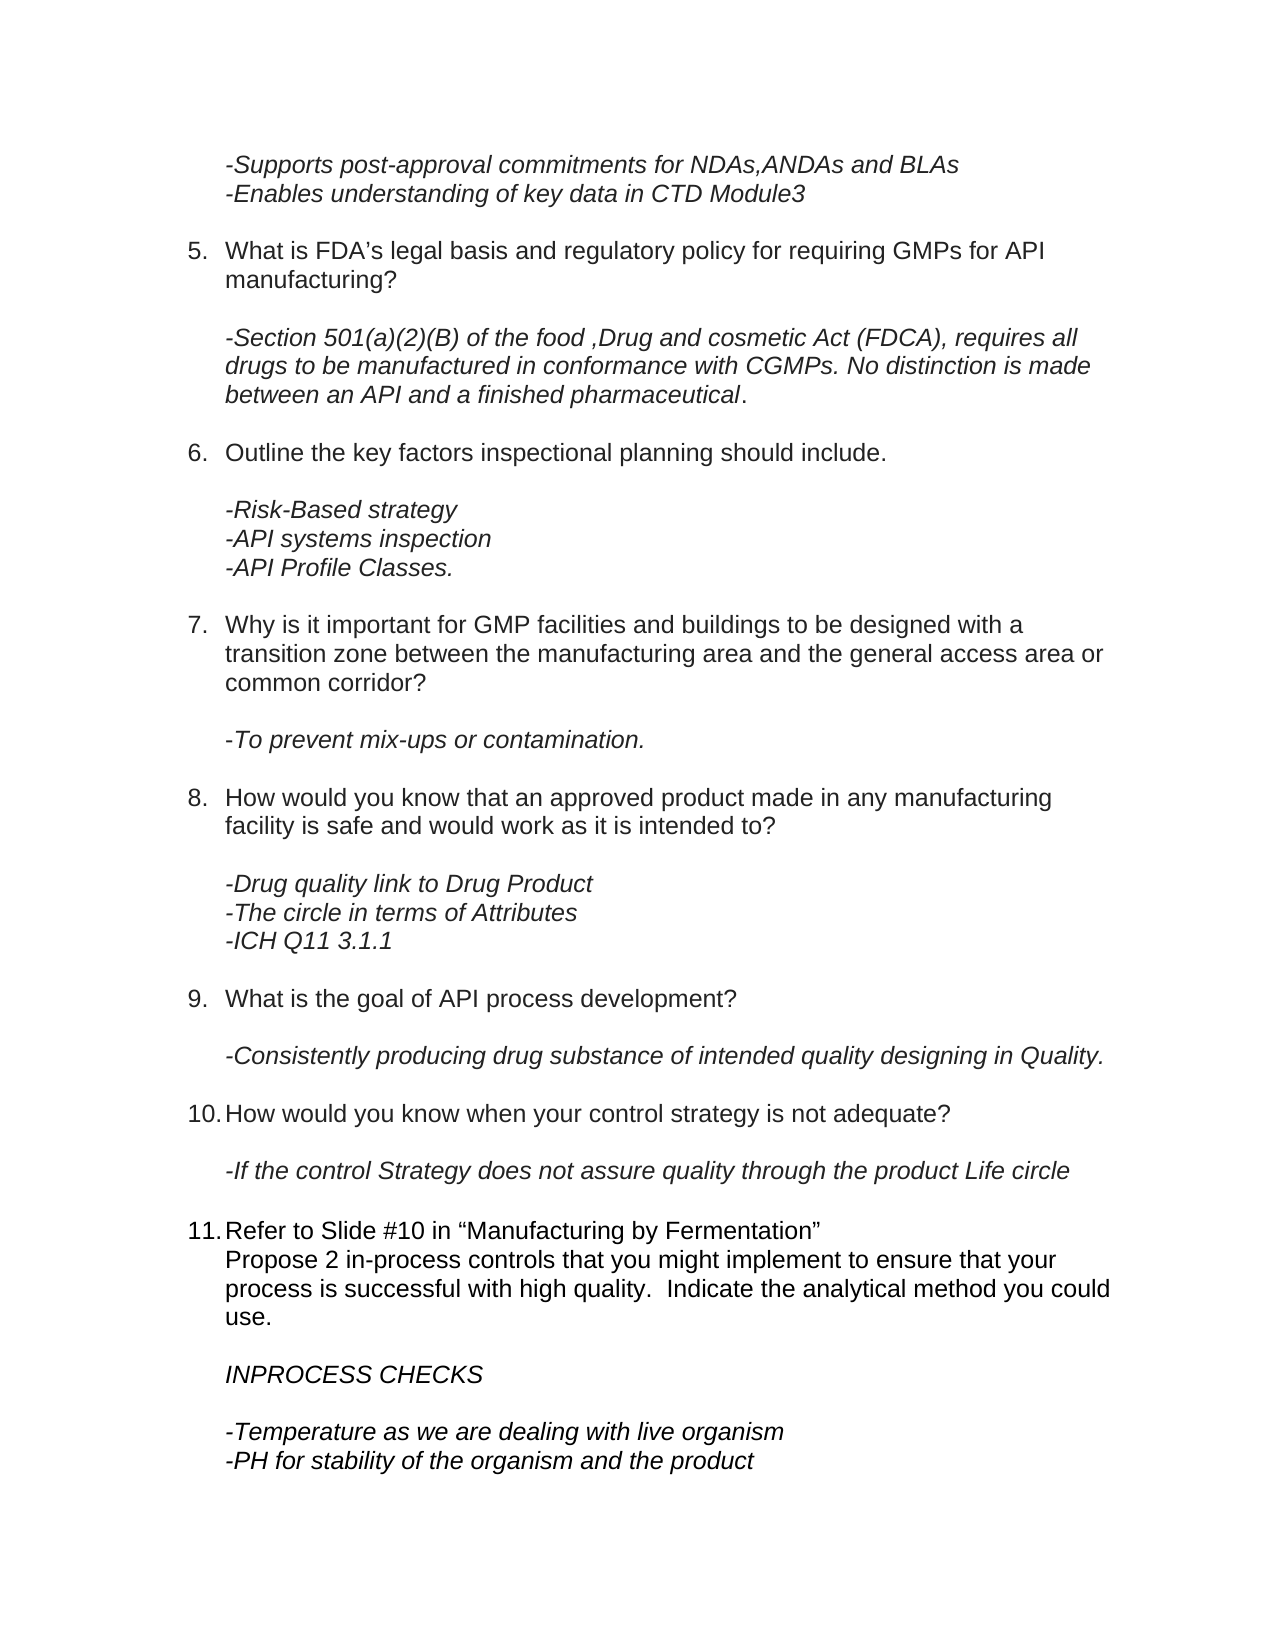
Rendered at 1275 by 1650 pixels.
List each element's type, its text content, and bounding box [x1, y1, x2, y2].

list What is the goal of API process development? [187, 984, 1125, 1012]
list -API systems inspection [225, 524, 1125, 552]
text Propose 2 in-process controls that you might implement to ensure that your process is successful with high quality. Indicate the analytical method you could use. [225, 1245, 1125, 1331]
list -Consistently producing drug substance of intended quality designing in Quality. [225, 1041, 1125, 1070]
text -Drug quality link to Drug Product [150, 869, 1125, 897]
list -Section 501(a)(2)(B) of the food ,Drug and cosmetic Act (FDCA), requires all [225, 322, 1125, 351]
list -Risk-Based strategy [225, 495, 1125, 524]
text -Temperature as we are dealing with live organism [225, 1417, 1125, 1446]
list -Supports post-approval commitments for NDAs,ANDAs and BLAs [225, 150, 1125, 179]
list What is FDA’s legal basis and regulatory policy for requiring GMPs for API manufacturing? [187, 236, 1125, 294]
list -Enables understanding of key data in CTD Module3 [225, 179, 1125, 207]
list -To prevent mix-ups or contamination. [225, 725, 1125, 754]
list Why is it important for GMP facilities and buildings to be designed with a transition zone between the manufacturing area and the general access area or common corridor? [187, 610, 1125, 696]
list How would you know that an approved product made in any manufacturing facility is safe and would work as it is intended to? [187, 782, 1125, 840]
text -The circle in terms of Attributes [150, 897, 1125, 926]
list How would you know when your control strategy is not adequate? [187, 1099, 1125, 1127]
text -ICH Q11 3.1.1 [150, 926, 1125, 955]
list Outline the key factors inspectional planning should include. [187, 437, 1125, 466]
list Refer to Slide #10 in “Manufacturing by Fermentation” [187, 1216, 1125, 1245]
list -If the control Strategy does not assure quality through the product Life circle [225, 1156, 1125, 1185]
text INPROCESS CHECKS [225, 1360, 1125, 1388]
text -PH for stability of the organism and the product [225, 1446, 1125, 1475]
list -API Profile Classes. [225, 552, 1125, 581]
list drugs to be manufactured in conformance with CGMPs. No distinction is made between an API and a finished pharmaceutical. [225, 351, 1125, 409]
